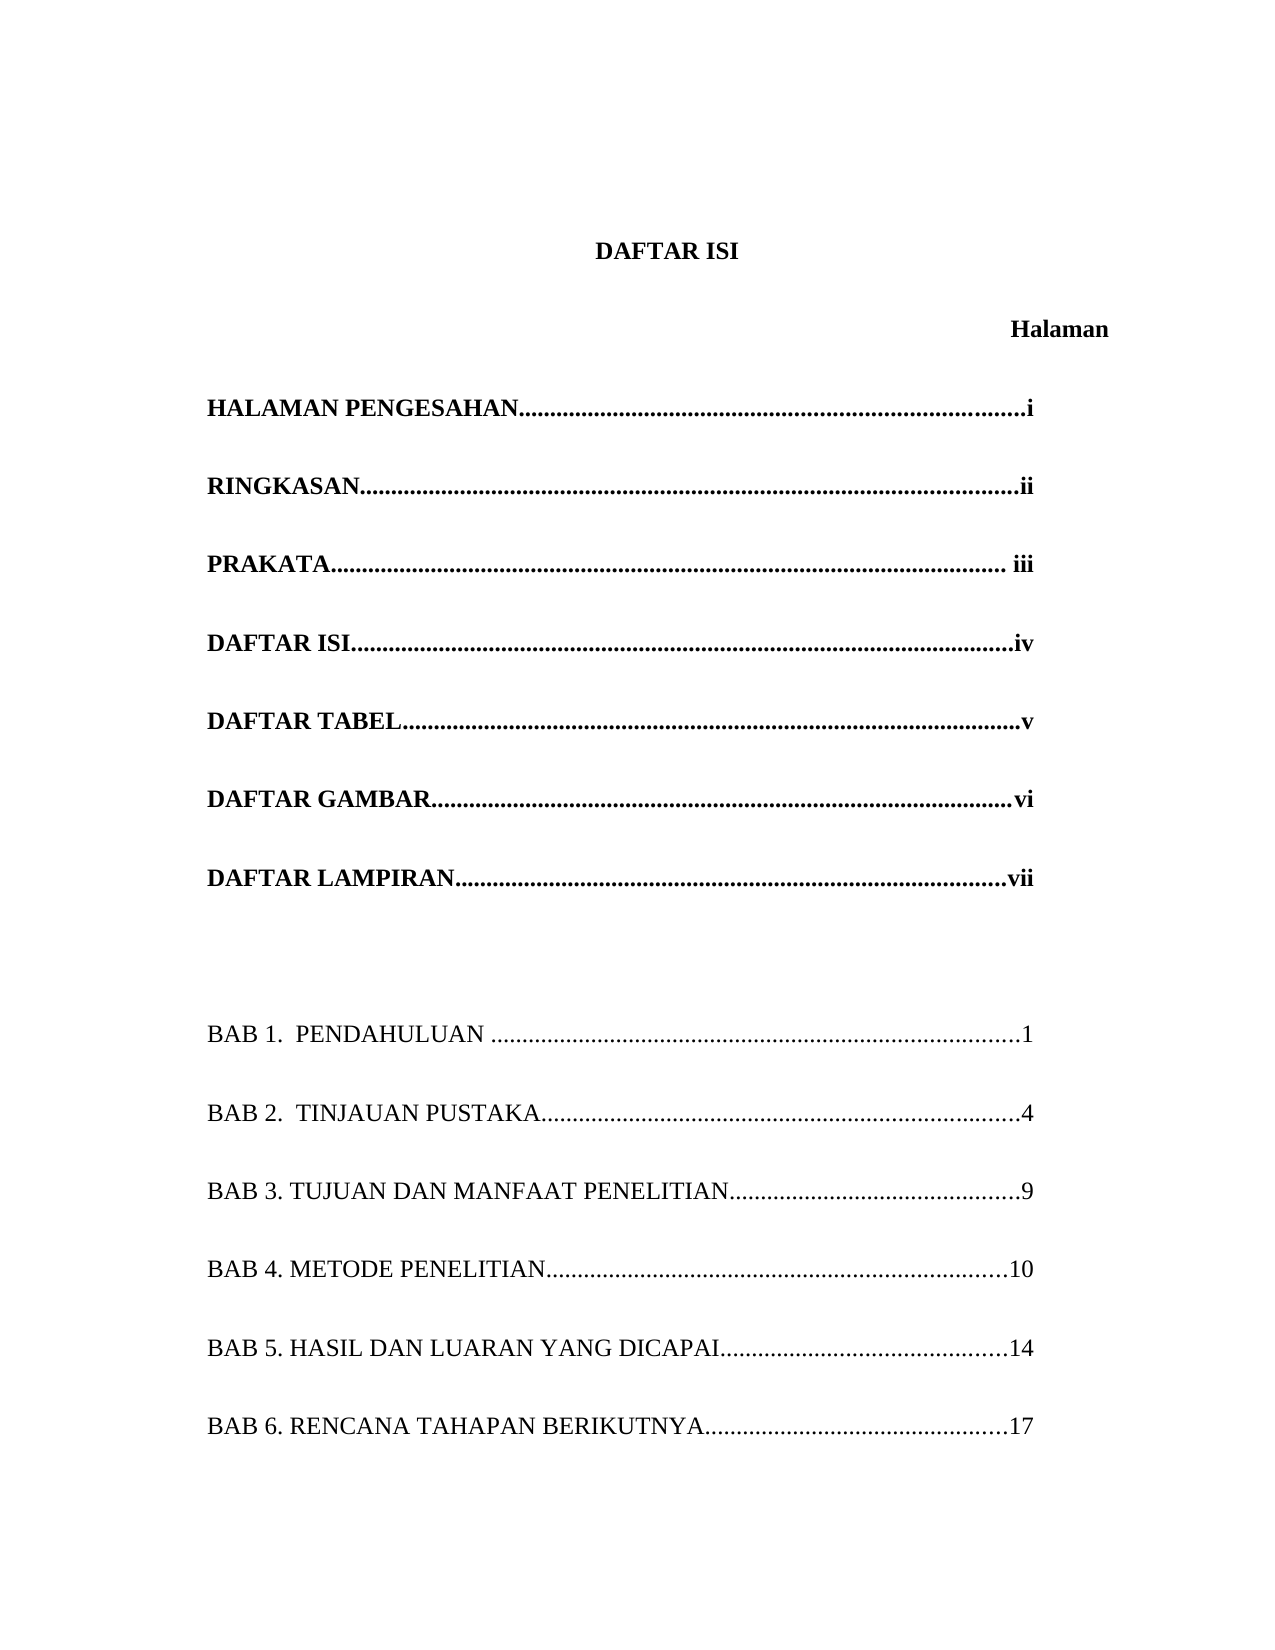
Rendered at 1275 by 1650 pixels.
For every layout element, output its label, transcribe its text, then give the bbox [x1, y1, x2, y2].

text BAB 1. PENDAHULUAN .. 1 [207, 1019, 1127, 1048]
text DAFTAR GAMBAR.. .......................................................................................... vi [207, 784, 1127, 813]
text BAB 5. HASIL DAN LUARAN YANG DICAPAI.. 14 [207, 1333, 1127, 1362]
text RINGKASAN.. ii [207, 471, 1127, 500]
text DAFTAR TABEL .................................................................................................. v [207, 706, 1127, 735]
text Halaman [207, 314, 1127, 343]
text BAB 6. RENCANA TAHAPAN BERIKUTNYA.. 17 [207, 1411, 1127, 1440]
text HALAMAN PENGESAHAN.. i [207, 393, 1127, 422]
text DAFTAR ISI. ................................................................................................... iv [207, 628, 1127, 657]
text BAB 4. METODE PENELITIAN.. 10 [207, 1254, 1127, 1283]
text BAB 3. TUJUAN DAN MANFAAT PENELITIAN.. 9 [207, 1176, 1127, 1205]
text BAB 2. TINJAUAN PUSTAKA ... 4 [207, 1098, 1127, 1127]
text DAFTAR ISI [207, 236, 1127, 265]
text PRAKATA.. iii [207, 549, 1127, 578]
text DAFTAR LAMPIRAN.. vii [207, 863, 1127, 892]
